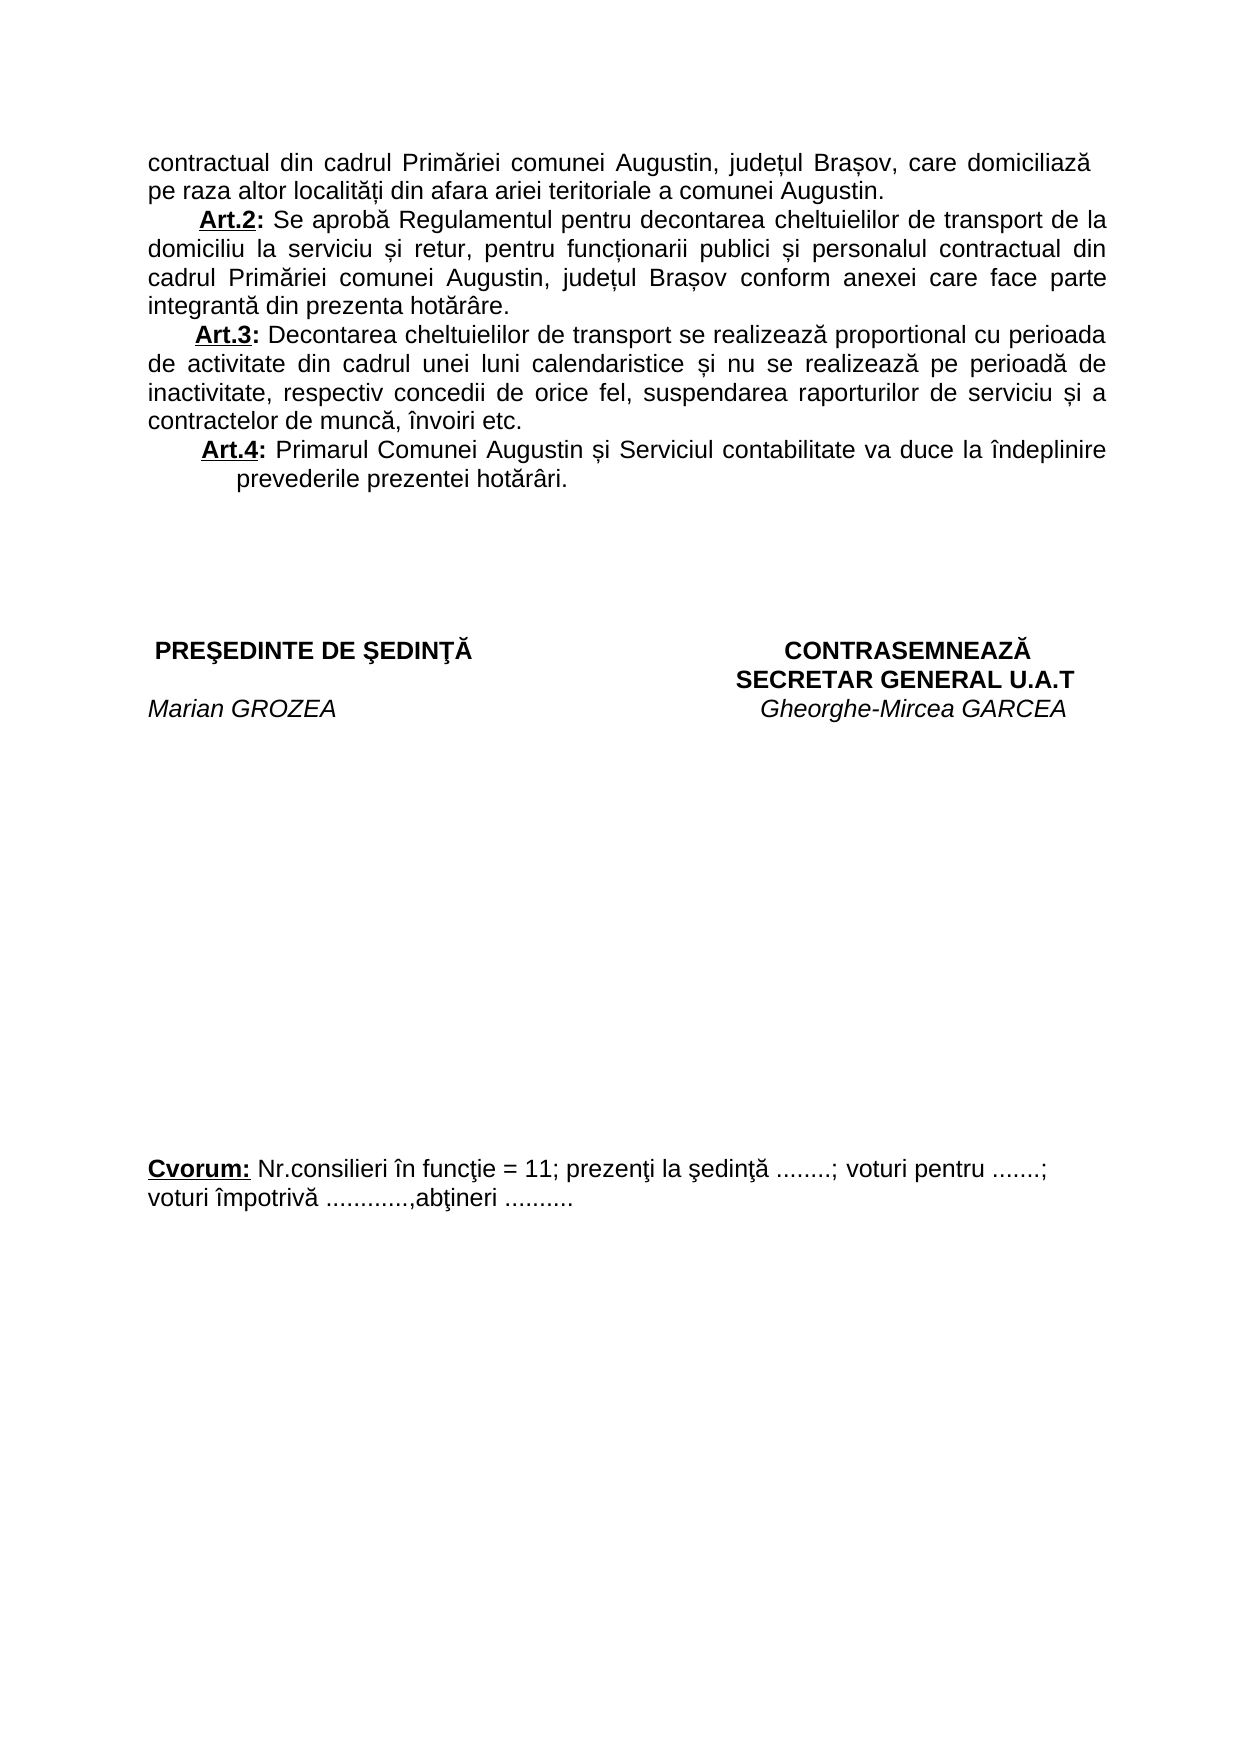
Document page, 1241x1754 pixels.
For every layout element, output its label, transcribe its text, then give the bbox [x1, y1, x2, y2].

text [148, 148, 1093, 205]
text Cvorum: Nr.consilieri în funcţie = 11; prezenţi la şedinţă ........; voturi pentru .......; voturi împotrivă ............,abţineri .......... [148, 1154, 1093, 1211]
text Art.4: Primarul Comunei Augustin și Serviciul contabilitate va duce la îndeplinire prevederile prezentei hotărâri. [148, 435, 1108, 493]
text Art.3: Decontarea cheltuielilor de transport se realizează proportional cu perioada de activitate din cadrul unei luni calendaristice și nu se realizează pe perioadă de inactivitate, respectiv concedii de orice fel, suspendarea raporturilor de serviciu și a contractelor de muncă, învoiri etc. [148, 320, 1108, 435]
text Marian GROZEA Gheorghe-Mircea GARCEA [148, 694, 1093, 723]
text Art.2: Se aprobă Regulamentul pentru decontarea cheltuielilor de transport de la domiciliu la serviciu și retur, pentru funcționarii publici și personalul contractual din cadrul Primăriei comunei Augustin, județul Brașov conform anexei care face parte integrantă din prezenta hotărâre. [148, 205, 1108, 320]
text SECRETAR GENERAL U.A.T [223, 665, 1093, 694]
text PREŞEDINTE DE ŞEDINŢĂ CONTRASEMNEAZĂ [148, 636, 1093, 665]
